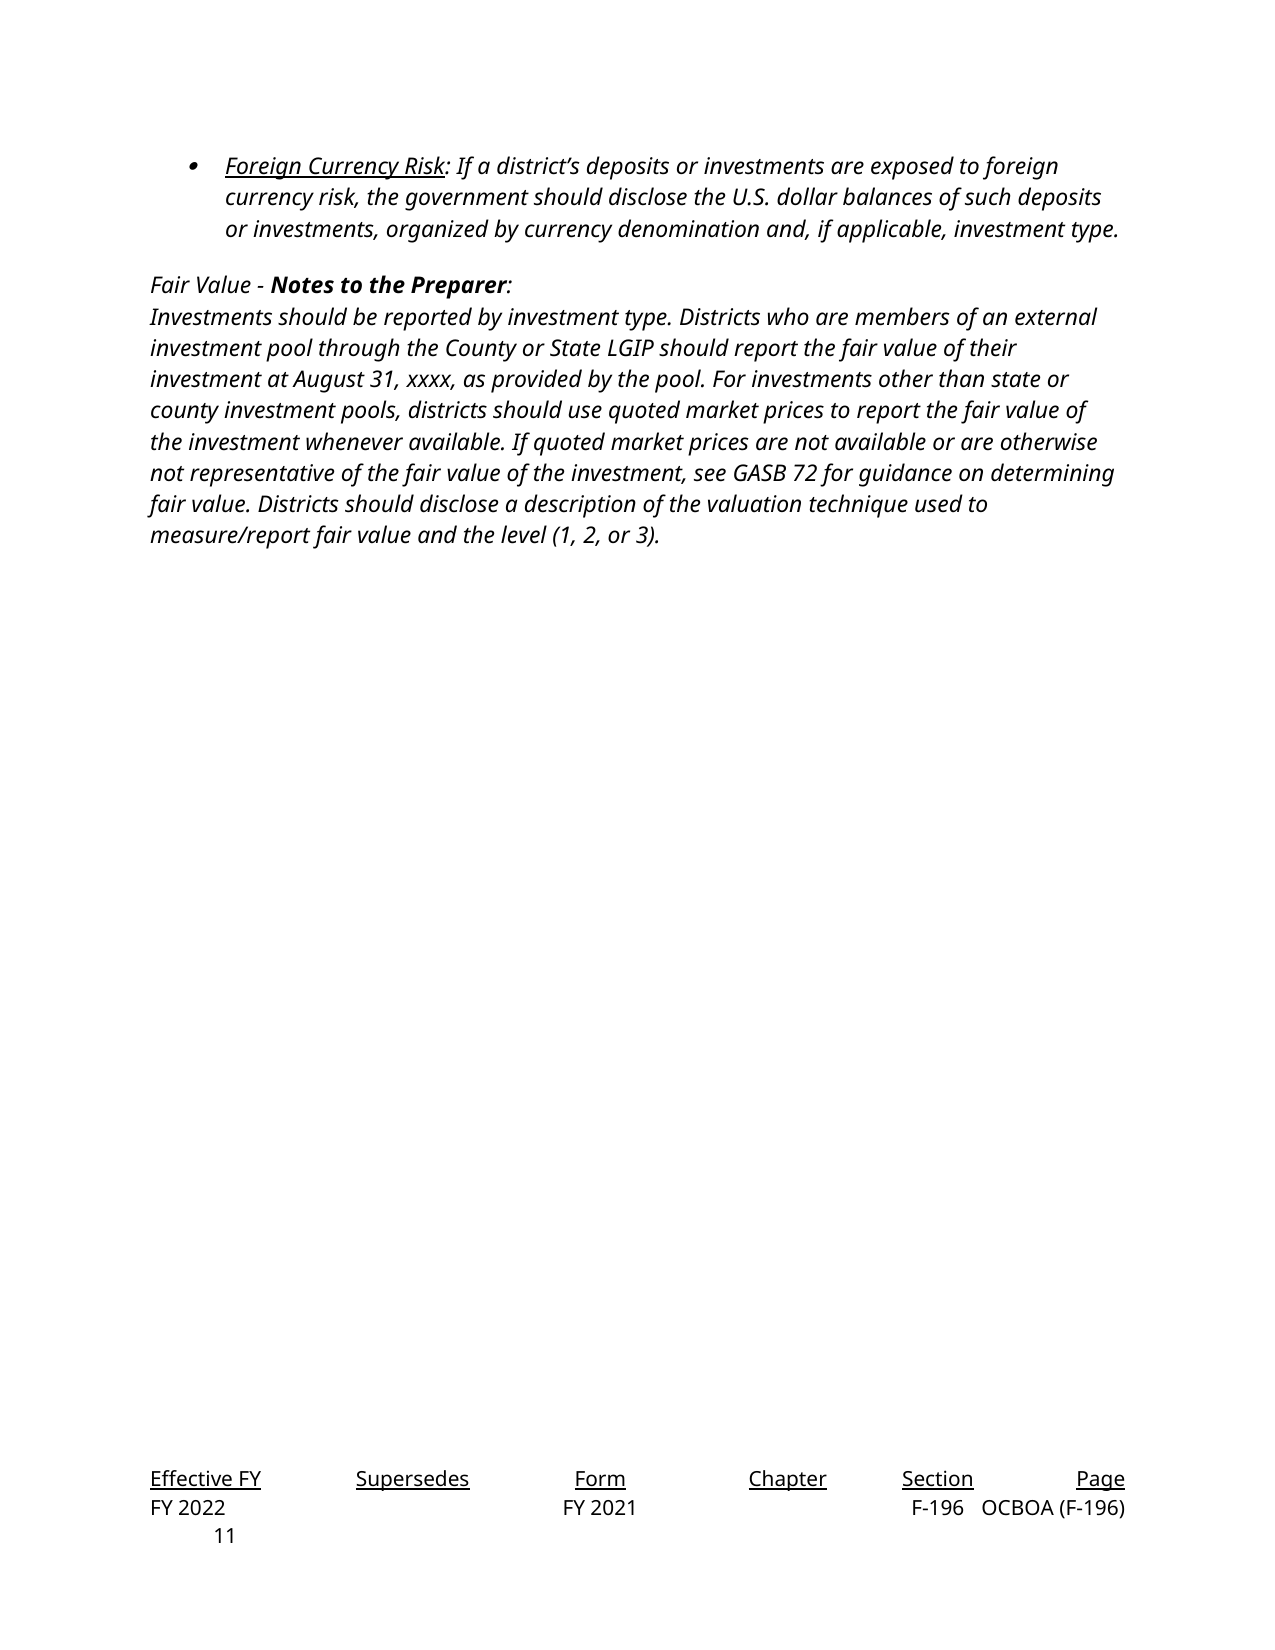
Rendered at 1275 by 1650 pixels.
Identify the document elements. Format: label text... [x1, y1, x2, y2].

text Fair Value - Notes to the Preparer: [150, 269, 1125, 301]
text Investments should be reported by investment type. Districts who are members of an external investment pool through the County or State LGIP should report the fair value of their investment at August 31, xxxx, as provided by the pool. For investments other than state or county investment pools, districts should use quoted market prices to report the fair value of the investment whenever available. If quoted market prices are not available or are otherwise not representative of the fair value of the investment, see GASB 72 for guidance on determining fair value. Districts should disclose a description of the valuation technique used to measure/report fair value and the level (1, 2, or 3). [150, 301, 1125, 551]
list Foreign Currency Risk: If a district’s deposits or investments are exposed to foreign currency risk, the government should disclose the U.S. dollar balances of such deposits or investments, organized by currency denomination and, if applicable, investment type. [187, 150, 1125, 244]
